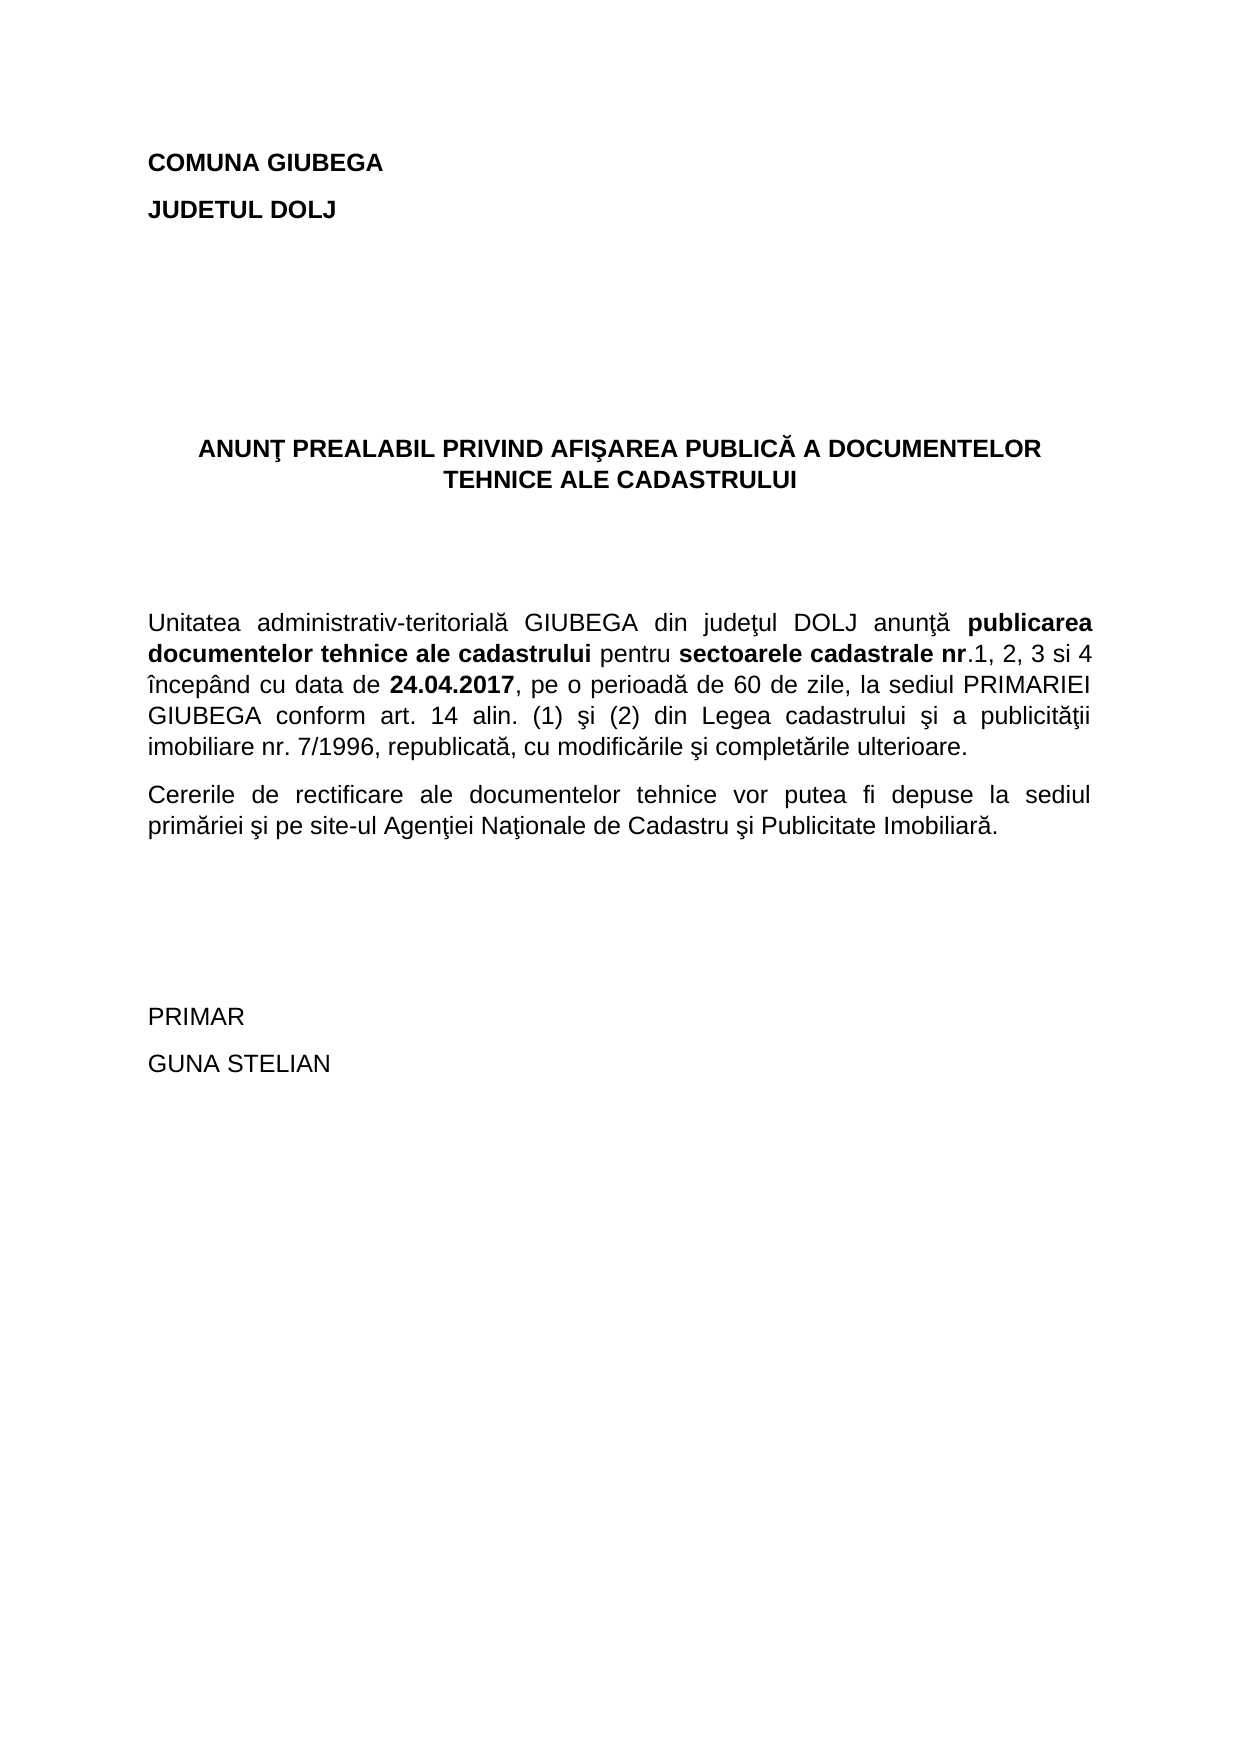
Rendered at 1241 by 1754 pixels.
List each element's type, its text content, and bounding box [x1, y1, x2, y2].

text PRIMAR [148, 1002, 1093, 1031]
text COMUNA GIUBEGA [148, 148, 1093, 176]
text JUDETUL DOLJ [148, 195, 1093, 224]
text GUNA STELIAN [148, 1049, 1093, 1078]
text Unitatea administrativ-teritorială GIUBEGA din judeţul DOLJ anunţă publicarea documentelor tehnice ale cadastrului pentru sectoarele cadastrale nr.1, 2, 3 si 4 începând cu data de 24.04.2017, pe o perioadă de 60 de zile, la sediul PRIMARIEI GIUBEGA conform art. 14 alin. (1) şi (2) din Legea cadastrului şi a publicităţii imobiliare nr. 7/1996, republicată, cu modificările şi completările ulterioare. [148, 608, 1093, 761]
text ANUNŢ PREALABIL PRIVIND AFIŞAREA PUBLICĂ A DOCUMENTELOR TEHNICE ALE CADASTRULUI [148, 434, 1093, 494]
text Cererile de rectificare ale documentelor tehnice vor putea fi depuse la sediul primăriei şi pe site-ul Agenţiei Naţionale de Cadastru şi Publicitate Imobiliară. [148, 780, 1093, 840]
